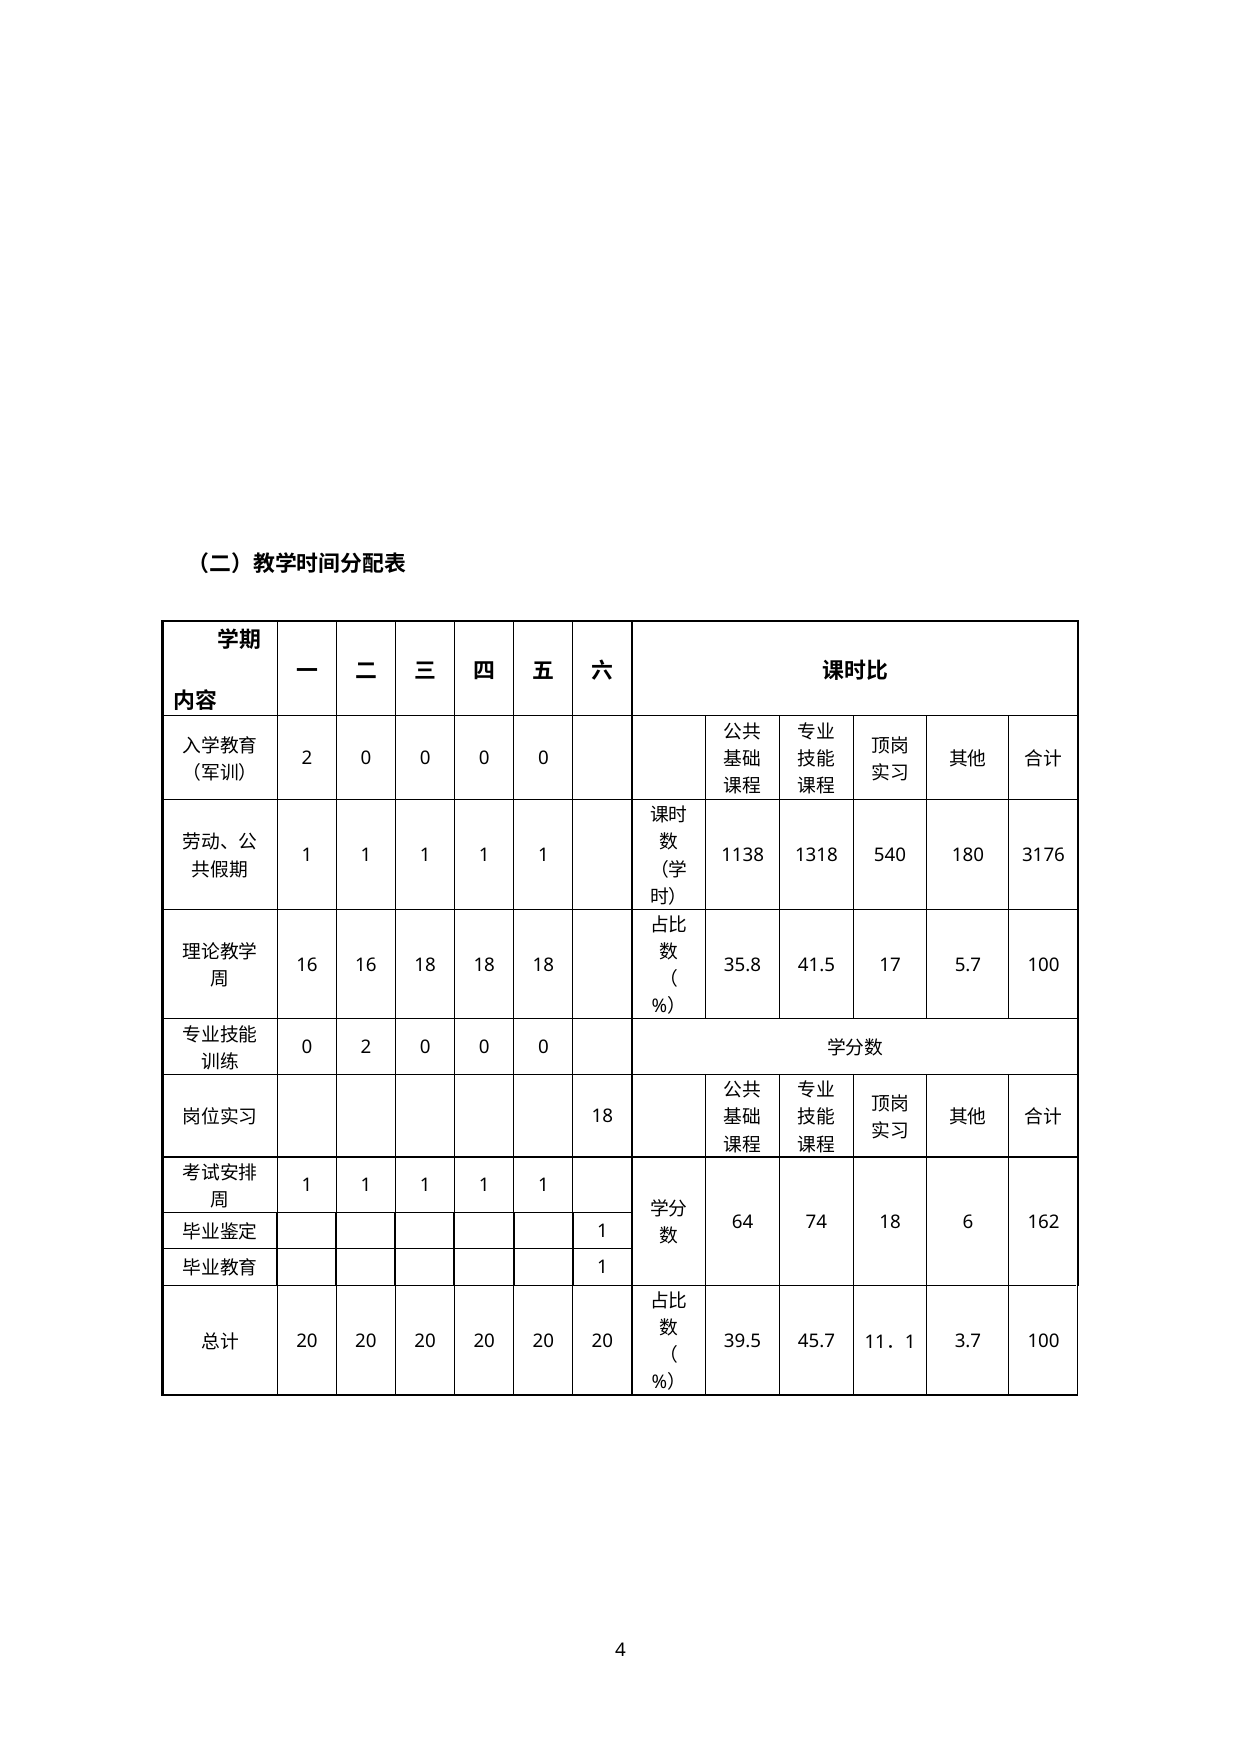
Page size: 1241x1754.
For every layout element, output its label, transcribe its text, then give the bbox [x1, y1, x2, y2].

table_cell [337, 1213, 394, 1247]
table_cell 合计 [1009, 716, 1077, 799]
table_cell 45.7 [780, 1286, 853, 1394]
table_header 六 [573, 622, 631, 715]
table_cell 20 [455, 1286, 513, 1394]
table_cell 1318 [780, 800, 853, 908]
table_cell [573, 716, 631, 799]
table_cell 学分数 [633, 1019, 1077, 1074]
table_cell 1 [396, 1158, 454, 1212]
table_cell 0 [278, 1019, 336, 1074]
table_cell [337, 1249, 394, 1284]
table_cell 64 [706, 1158, 779, 1284]
table_cell 公共基础课程 [706, 1075, 779, 1156]
table_cell 3176 [1009, 800, 1077, 908]
table_cell [396, 1213, 453, 1247]
table_cell 100 [1009, 910, 1077, 1018]
table_cell 17 [854, 910, 926, 1018]
table_cell 20 [278, 1286, 336, 1394]
table_cell 专业技能课程 [780, 716, 853, 799]
table_cell [633, 1075, 705, 1156]
table_cell 入学教育（军训） [164, 716, 277, 799]
table_cell 毕业教育 [164, 1249, 276, 1284]
table_cell 顶岗实习 [854, 716, 926, 799]
table_cell 专业技能训练 [164, 1019, 277, 1074]
table_cell [573, 910, 631, 1018]
table_cell 11．1 [854, 1286, 926, 1394]
table_cell [278, 1249, 335, 1284]
table_cell 1 [514, 800, 572, 908]
table_cell 1 [574, 1213, 631, 1247]
table_header 二 [337, 622, 395, 715]
table_cell 占比数（%） [633, 910, 705, 1018]
table_cell 3.7 [927, 1286, 1008, 1394]
table_cell 18 [396, 910, 454, 1018]
table_header 四 [455, 622, 513, 715]
table_cell 合计 [1009, 1075, 1077, 1156]
table_cell 专业技能课程 [780, 1075, 853, 1156]
table_cell [278, 1075, 336, 1156]
table_cell 1138 [706, 800, 779, 908]
table_cell 岗位实习 [164, 1075, 277, 1156]
table_cell 180 [927, 800, 1008, 908]
table_cell 0 [455, 716, 513, 799]
table_cell [515, 1213, 572, 1247]
table_header 一 [278, 622, 336, 715]
table_cell 35.8 [706, 910, 779, 1018]
table_cell 18 [573, 1075, 631, 1156]
table_cell 0 [337, 716, 395, 799]
table_cell 学分数 [633, 1158, 705, 1284]
table_header 三 [396, 622, 454, 715]
table_cell 39.5 [706, 1286, 779, 1394]
table_cell 20 [514, 1286, 572, 1394]
table_cell 16 [278, 910, 336, 1018]
table_cell 考试安排周 [164, 1158, 277, 1212]
table_cell [573, 800, 631, 908]
table_cell 公共基础课程 [706, 716, 779, 799]
table_cell [337, 1075, 395, 1156]
table_cell [455, 1249, 513, 1284]
table_cell [396, 1249, 453, 1284]
table_cell [514, 1075, 572, 1156]
table_cell 18 [854, 1158, 926, 1284]
table_cell 0 [396, 1019, 454, 1074]
table_cell 其他 [927, 716, 1008, 799]
table_cell 0 [396, 716, 454, 799]
table_cell 1 [337, 1158, 395, 1212]
table_cell 74 [780, 1158, 853, 1284]
table_cell [455, 1213, 513, 1247]
table_cell 1 [455, 1158, 513, 1212]
table_cell 20 [573, 1286, 631, 1394]
table_cell 16 [337, 910, 395, 1018]
table_cell 顶岗实习 [854, 1075, 926, 1156]
table_header 学期 内容 [164, 622, 277, 715]
table_cell 540 [854, 800, 926, 908]
text （二）教学时间分配表 [187, 538, 1053, 580]
table_cell [573, 1158, 631, 1212]
table_cell [515, 1249, 572, 1284]
table_cell 1 [396, 800, 454, 908]
table_cell 1 [574, 1249, 631, 1284]
table_cell 18 [514, 910, 572, 1018]
table_cell 100 [1009, 1285, 1077, 1394]
table_cell [633, 716, 705, 799]
table_cell 41.5 [780, 910, 853, 1018]
table_cell 1 [455, 800, 513, 908]
table_cell 其他 [927, 1075, 1008, 1156]
table_cell 0 [455, 1019, 513, 1074]
table_cell 0 [514, 1019, 572, 1074]
table_cell 1 [278, 1158, 336, 1212]
table_cell 毕业鉴定 [164, 1213, 276, 1247]
table_cell 162 [1009, 1158, 1077, 1284]
table_cell 课时数 （学时） [633, 800, 705, 908]
table_cell 1 [514, 1158, 572, 1212]
table_cell 劳动、公共假期 [164, 800, 277, 908]
table_cell 占比数（%） [633, 1286, 705, 1394]
table_cell 总计 [164, 1286, 277, 1394]
table_cell 5.7 [927, 910, 1008, 1018]
table_cell [278, 1213, 335, 1247]
table_cell 20 [396, 1286, 454, 1394]
table_cell [573, 1019, 631, 1074]
table_cell 2 [278, 716, 336, 799]
table_header 五 [514, 622, 572, 715]
table_header 课时比 [633, 622, 1077, 715]
table_cell 理论教学周 [164, 910, 277, 1018]
table_cell 0 [514, 716, 572, 799]
table_cell 20 [337, 1286, 395, 1394]
table_cell 2 [337, 1019, 395, 1074]
table_cell [396, 1075, 454, 1156]
table_cell 6 [927, 1158, 1008, 1284]
table_cell 1 [278, 800, 336, 908]
table_cell 18 [455, 910, 513, 1018]
table_cell [455, 1075, 513, 1156]
table_cell 1 [337, 800, 395, 908]
